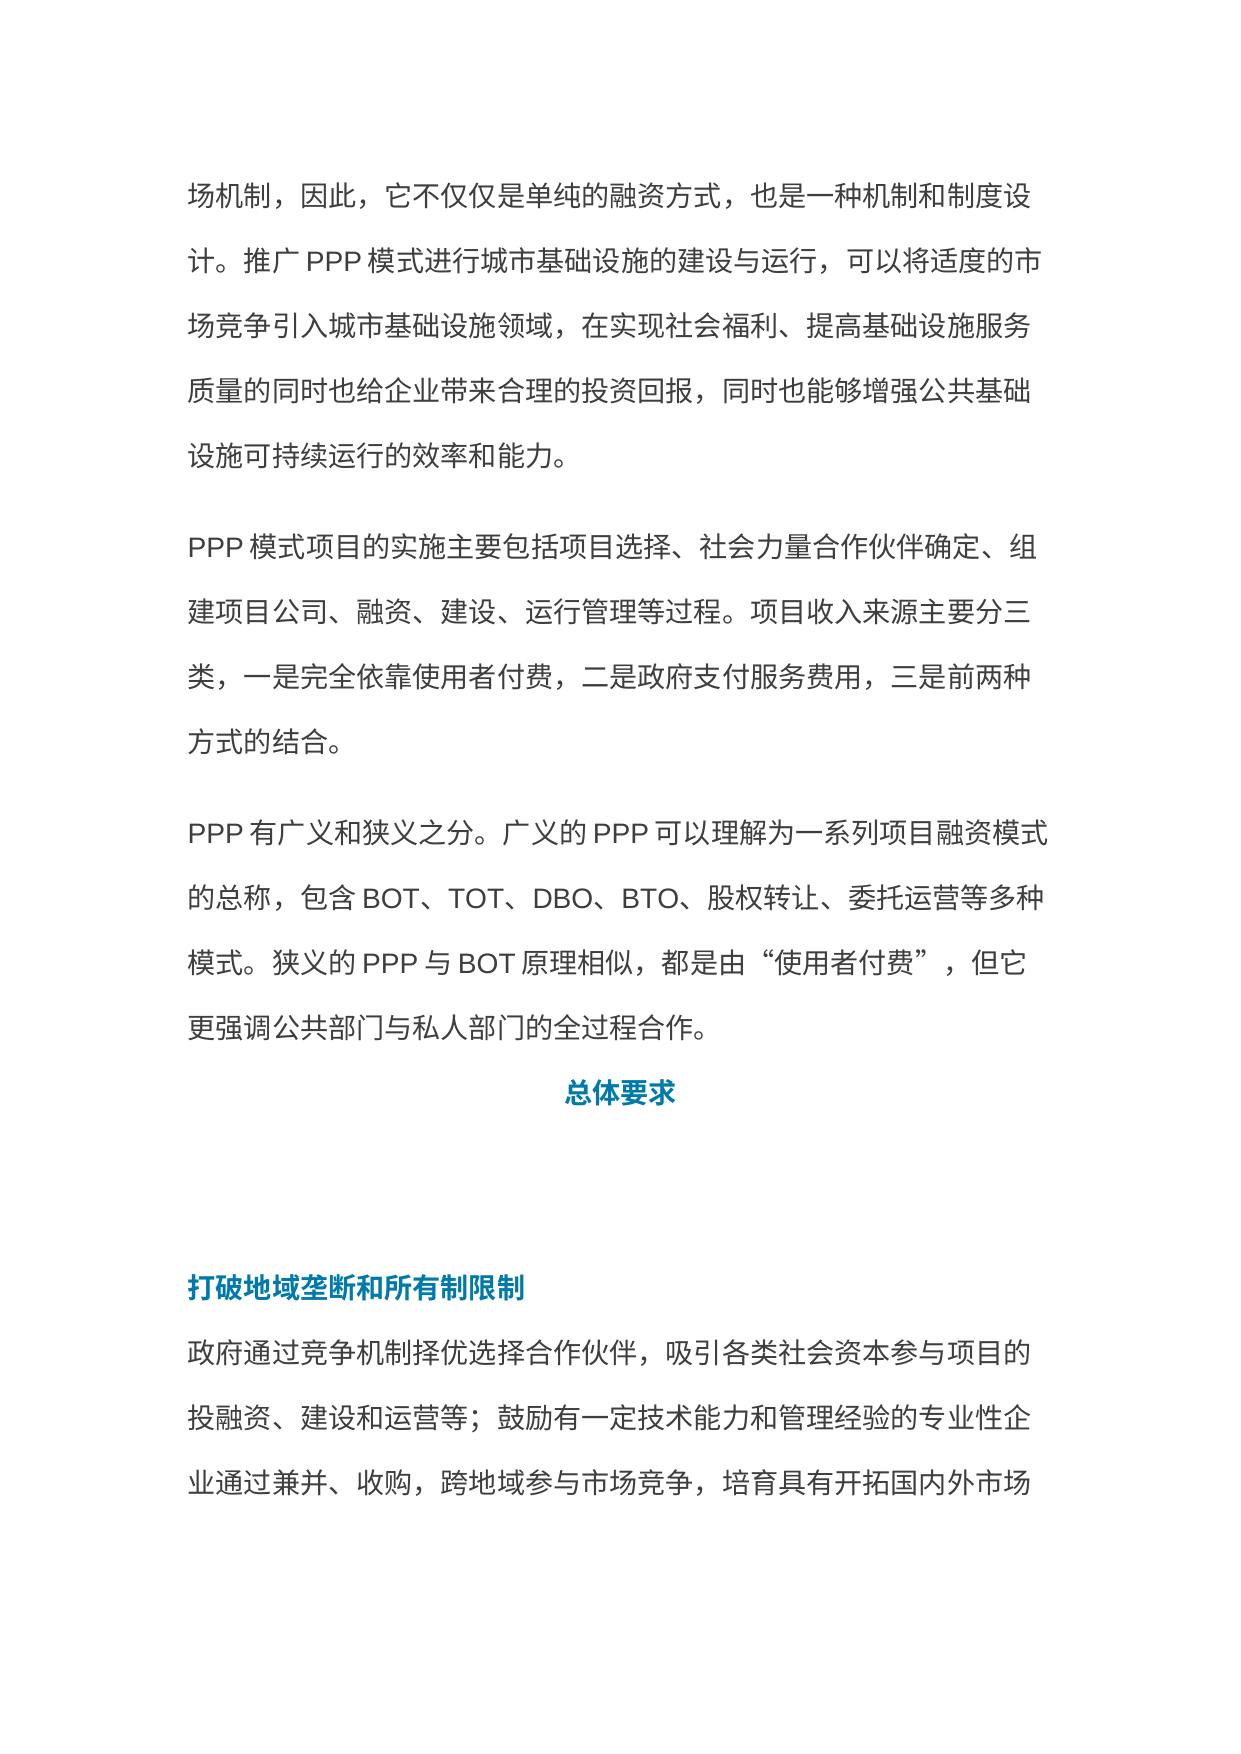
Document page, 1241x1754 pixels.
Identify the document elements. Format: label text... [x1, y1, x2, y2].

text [187, 1319, 1053, 1514]
text PPP模式项目的实施主要包括项目选择、社会力量合作伙伴确定、组建项目公司、融资、建设、运行管理等过程。项目收入来源主要分三类，一是完全依靠使用者付费，二是政府支付服务费用，三是前两种方式的结合。 [187, 513, 1053, 773]
text 总体要求 [187, 1059, 1053, 1124]
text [187, 162, 1053, 487]
text 打破地域垄断和所有制限制 [187, 1254, 1053, 1319]
text PPP有广义和狭义之分。广义的PPP可以理解为一系列项目融资模式的总称，包含BOT、TOT、DBO、BTO、股权转让、委托运营等多种模式。狭义的PPP与BOT原理相似，都是由“使用者付费”，但它更强调公共部门与私人部门的全过程合作。 [187, 799, 1053, 1059]
